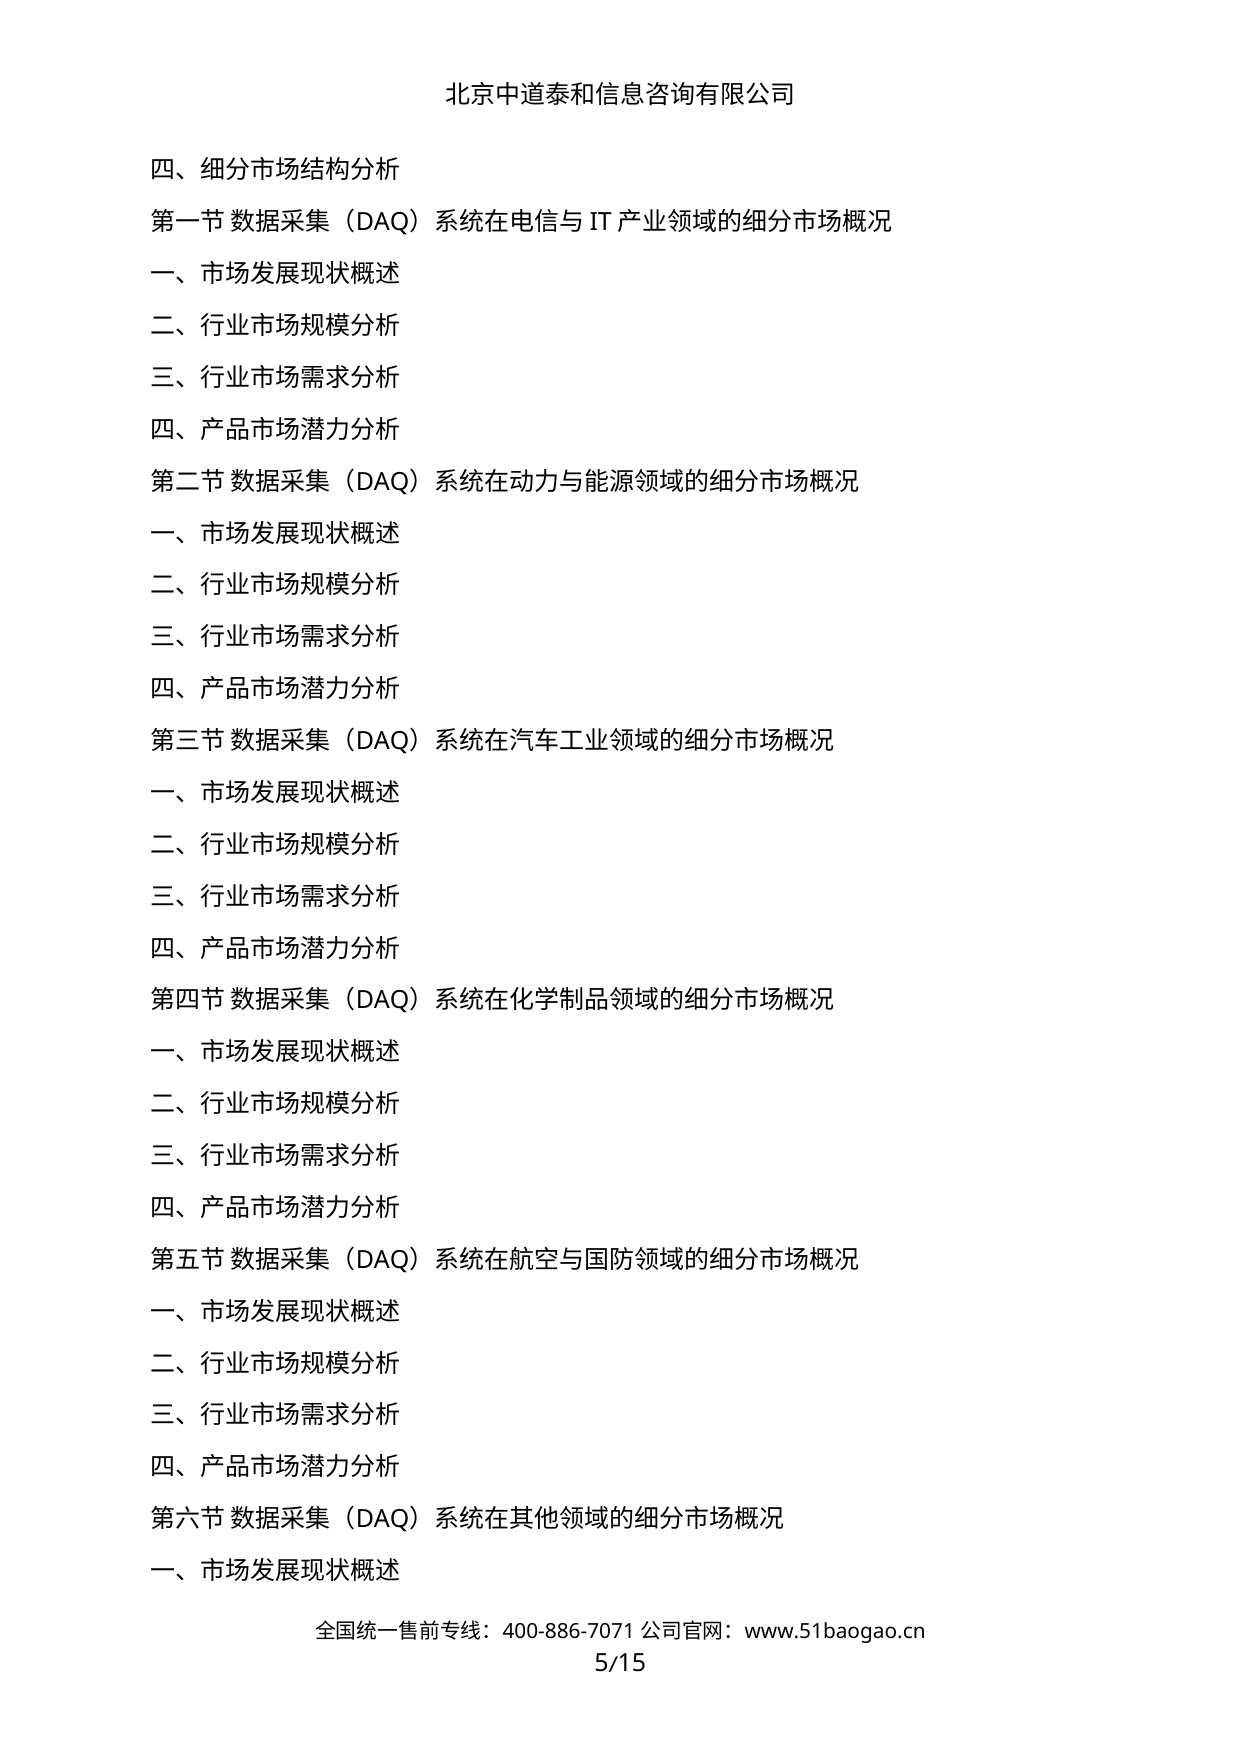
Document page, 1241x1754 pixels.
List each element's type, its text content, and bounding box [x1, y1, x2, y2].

text 第二节 数据采集（DAQ）系统在动力与能源领域的细分市场概况 [150, 461, 1090, 497]
text 第六节 数据采集（DAQ）系统在其他领域的细分市场概况 [150, 1499, 1090, 1535]
text 二、行业市场规模分析 [150, 306, 1090, 342]
text 四、产品市场潜力分析 [150, 409, 1090, 446]
text 一、市场发展现状概述 [150, 1551, 1090, 1587]
text 二、行业市场规模分析 [150, 565, 1090, 601]
text 一、市场发展现状概述 [150, 1291, 1090, 1327]
text 三、行业市场需求分析 [150, 617, 1090, 653]
text 二、行业市场规模分析 [150, 824, 1090, 861]
text 三、行业市场需求分析 [150, 357, 1090, 394]
text 三、行业市场需求分析 [150, 1136, 1090, 1172]
text 四、产品市场潜力分析 [150, 928, 1090, 964]
text 二、行业市场规模分析 [150, 1084, 1090, 1120]
text 一、市场发展现状概述 [150, 1032, 1090, 1068]
text 四、产品市场潜力分析 [150, 1187, 1090, 1224]
text 二、行业市场规模分析 [150, 1343, 1090, 1379]
text 四、产品市场潜力分析 [150, 1447, 1090, 1483]
text 一、市场发展现状概述 [150, 513, 1090, 549]
text 第五节 数据采集（DAQ）系统在航空与国防领域的细分市场概况 [150, 1239, 1090, 1276]
text 三、行业市场需求分析 [150, 1395, 1090, 1431]
text 第四节 数据采集（DAQ）系统在化学制品领域的细分市场概况 [150, 980, 1090, 1016]
text 一、市场发展现状概述 [150, 254, 1090, 290]
text 第一节 数据采集（DAQ）系统在电信与IT产业领域的细分市场概况 [150, 202, 1090, 238]
text 四、产品市场潜力分析 [150, 669, 1090, 705]
text 一、市场发展现状概述 [150, 772, 1090, 809]
text 第三节 数据采集（DAQ）系统在汽车工业领域的细分市场概况 [150, 721, 1090, 757]
text 三、行业市场需求分析 [150, 876, 1090, 912]
text 四、细分市场结构分析 [150, 150, 1090, 186]
